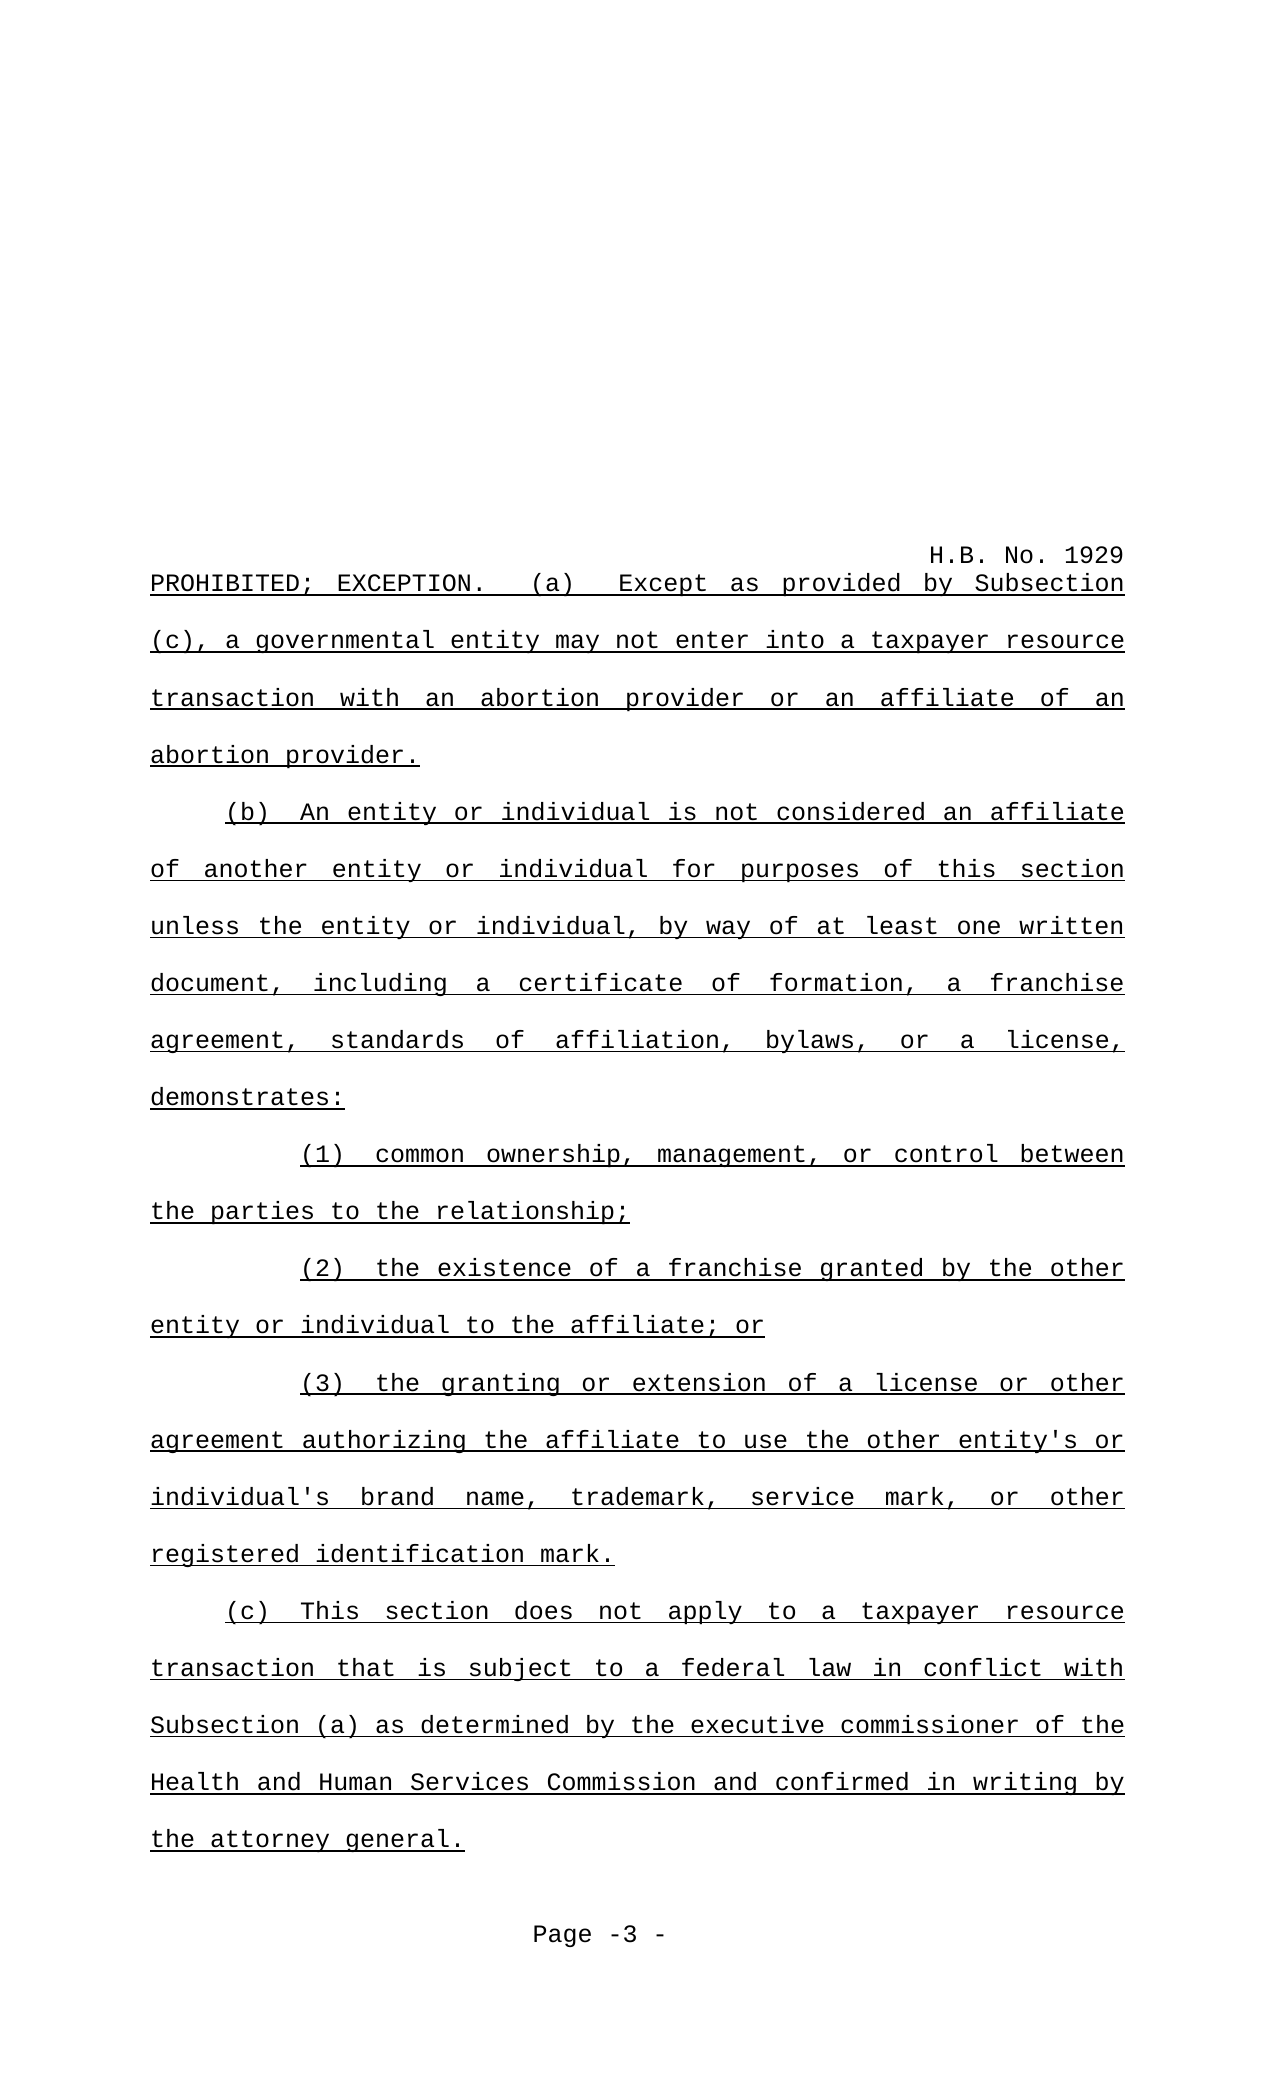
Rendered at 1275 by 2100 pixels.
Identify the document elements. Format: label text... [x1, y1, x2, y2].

text (b) An entity or individual is not considered an affiliate of another entity or individual for purposes of this section unless the entity or individual, by way of at least one written document, including a certificate of formation, a franchise agreement, standards of affiliation, bylaws, or a license, demonstrates: [150, 881, 1125, 937]
text (3) the granting or extension of a license or other agreement authorizing the affiliate to use the other entity's or individual's brand name, trademark, service mark, or other registered identification mark. [150, 1509, 1125, 1570]
text (2) the existence of a franchise granted by the other entity or individual to the affiliate; or [150, 1256, 1125, 1341]
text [150, 571, 1125, 594]
text (b) An entity or individual is not considered an affiliate of another entity or individual for purposes of this section unless the entity or individual, by way of at least one written document, including a certificate of formation, a franchise agreement, standards of affiliation, bylaws, or a license, demonstrates: [150, 799, 1125, 880]
text (b) An entity or individual is not considered an affiliate of another entity or individual for purposes of this section unless the entity or individual, by way of at least one written document, including a certificate of formation, a franchise agreement, standards of affiliation, bylaws, or a license, demonstrates: [150, 995, 1125, 1051]
text (b) An entity or individual is not considered an affiliate of another entity or individual for purposes of this section unless the entity or individual, by way of at least one written document, including a certificate of formation, a franchise agreement, standards of affiliation, bylaws, or a license, demonstrates: [150, 1052, 1125, 1113]
text (b) An entity or individual is not considered an affiliate of another entity or individual for purposes of this section unless the entity or individual, by way of at least one written document, including a certificate of formation, a franchise agreement, standards of affiliation, bylaws, or a license, demonstrates: [150, 938, 1125, 994]
text (c) This section does not apply to a taxpayer resource transaction that is subject to a federal law in conflict with Subsection (a) as determined by the executive commissioner of the Health and Human Services Commission and confirmed in writing by the attorney general. [150, 1795, 1125, 1855]
text (3) the granting or extension of a license or other agreement authorizing the affiliate to use the other entity's or individual's brand name, trademark, service mark, or other registered identification mark. [150, 1452, 1125, 1508]
text (3) the granting or extension of a license or other agreement authorizing the affiliate to use the other entity's or individual's brand name, trademark, service mark, or other registered identification mark. [150, 1370, 1125, 1450]
text (c) This section does not apply to a taxpayer resource transaction that is subject to a federal law in conflict with Subsection (a) as determined by the executive commissioner of the Health and Human Services Commission and confirmed in writing by the attorney general. [150, 1598, 1125, 1679]
text (c) This section does not apply to a taxpayer resource transaction that is subject to a federal law in conflict with Subsection (a) as determined by the executive commissioner of the Health and Human Services Commission and confirmed in writing by the attorney general. [150, 1737, 1125, 1793]
text (1) common ownership, management, or control between the parties to the relationship; [150, 1142, 1125, 1227]
text (c) This section does not apply to a taxpayer resource transaction that is subject to a federal law in conflict with Subsection (a) as determined by the executive commissioner of the Health and Human Services Commission and confirmed in writing by the attorney general. [150, 1680, 1125, 1736]
